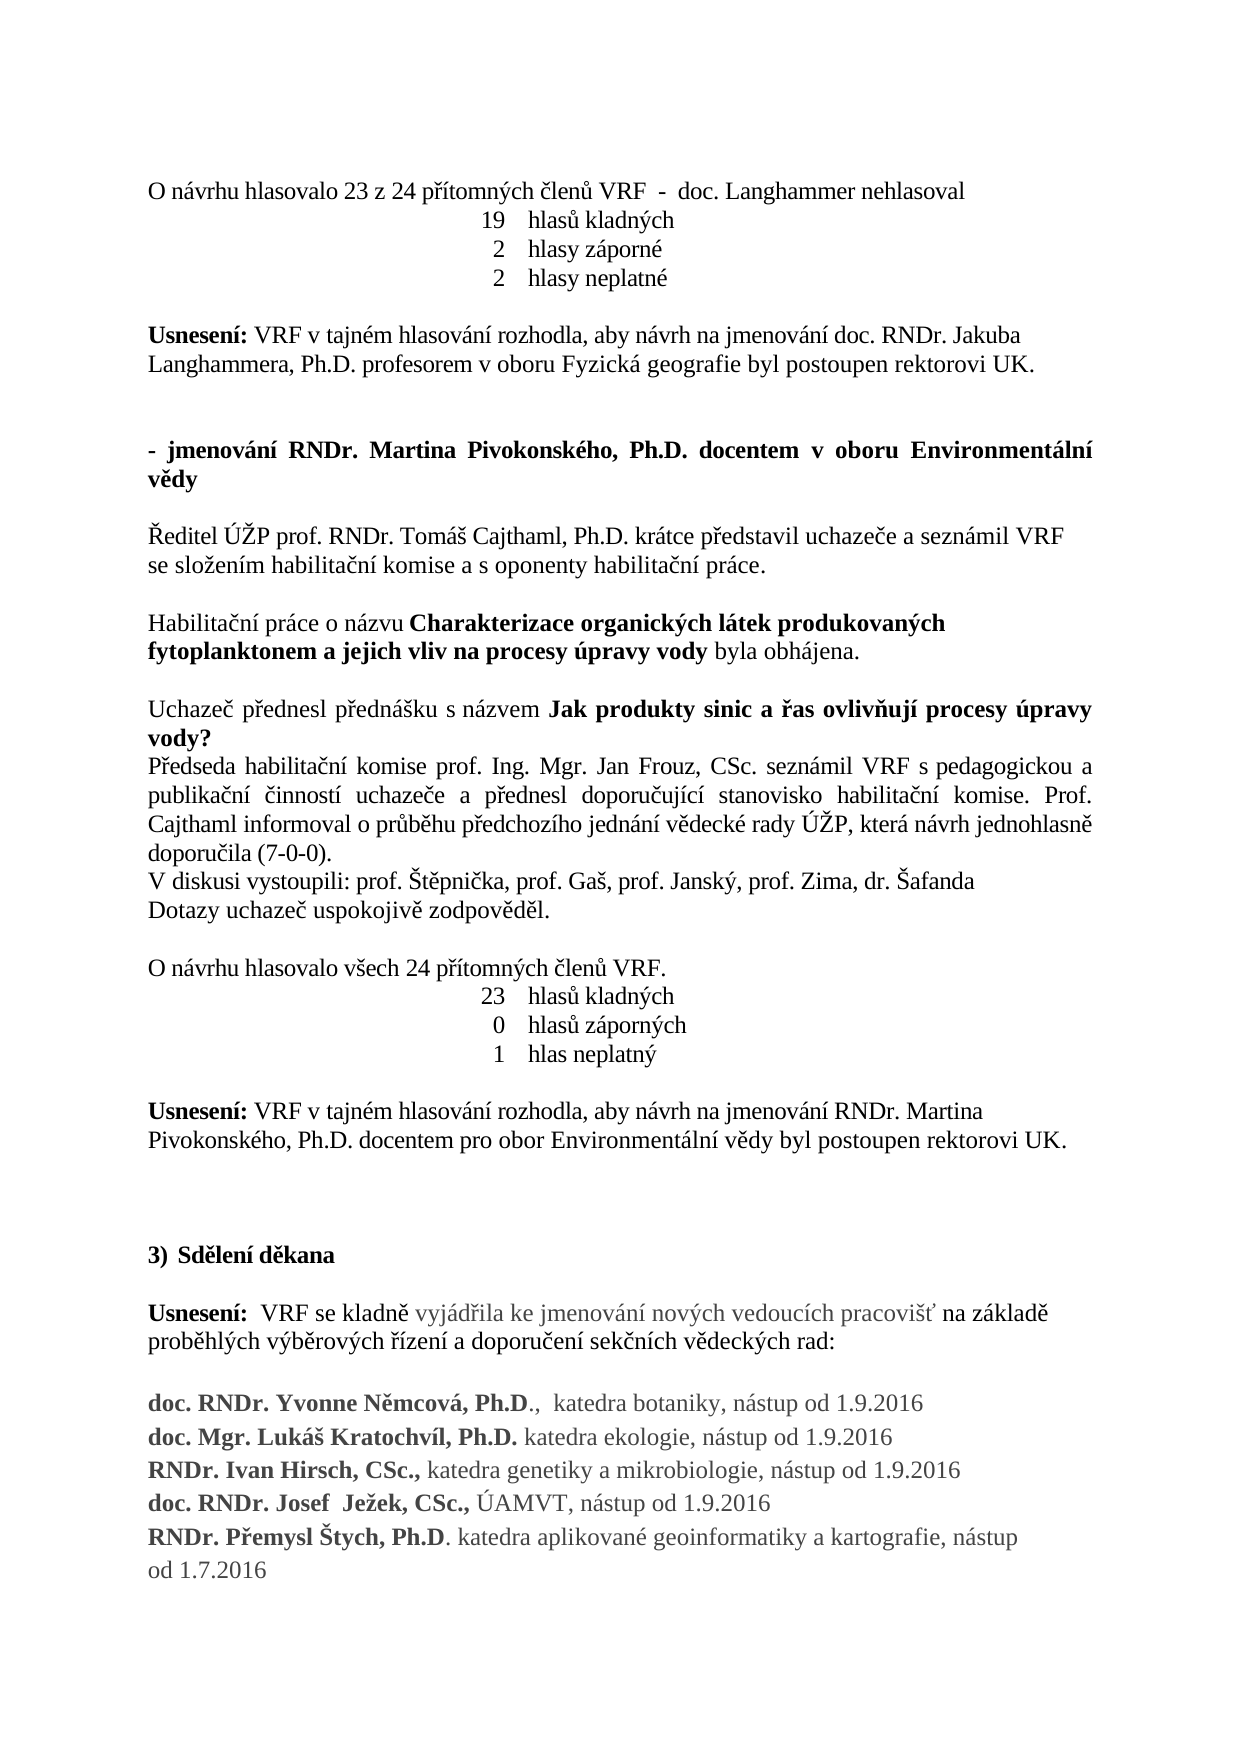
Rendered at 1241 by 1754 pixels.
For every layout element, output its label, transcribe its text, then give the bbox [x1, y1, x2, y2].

table_header 19 [136, 205, 517, 234]
text 3) Sdělení děkana [148, 1240, 1093, 1269]
table_header hlasů kladných [517, 205, 1096, 234]
table_cell 1 [136, 1039, 517, 1096]
text - jmenování RNDr. Martina Pivokonského, Ph.D. docentem v oboru Environmentální vědy [148, 435, 1093, 493]
table_cell 2 [136, 263, 517, 320]
text O návrhu hlasovalo všech 24 přítomných členů VRF. [148, 953, 1093, 981]
text RNDr. Ivan Hirsch, CSc., katedra genetiky a mikrobiologie, nástup od 1.9.2016 [148, 1451, 1093, 1484]
text doc. RNDr. Josef Ježek, CSc., ÚAMVT, nástup od 1.9.2016 [148, 1484, 1093, 1517]
table_header 23 [136, 981, 517, 1010]
text Usnesení: VRF v tajném hlasování rozhodla, aby návrh na jmenování doc. RNDr. Jakuba Langhammera, Ph.D. profesorem v oboru Fyzická geografie byl postoupen rektorovi UK. [148, 320, 1093, 378]
text Ředitel ÚŽP prof. RNDr. Tomáš Cajthaml, Ph.D. krátce představil uchazeče a seznámil VRF [148, 521, 1093, 550]
text Dotazy uchazeč uspokojivě zodpověděl. [148, 895, 1093, 924]
text doc. Mgr. Lukáš Kratochvíl, Ph.D. katedra ekologie, nástup od 1.9.2016 [148, 1417, 1093, 1451]
table_cell hlasů záporných [517, 1010, 1096, 1039]
text Habilitační práce o názvu Charakterizace organických látek produkovaných fytoplanktonem a jejich vliv na procesy úpravy vody byla obhájena. [148, 608, 1093, 665]
table_header hlasů kladných [517, 981, 1096, 1010]
text Předseda habilitační komise prof. Ing. Mgr. Jan Frouz, CSc. seznámil VRF s pedagogickou a publikační činností uchazeče a přednesl doporučující stanovisko habilitační komise. Prof. Cajthaml informoval o průběhu předchozího jednání vědecké rady ÚŽP, která návrh jednohlasně doporučila (7-0-0). [148, 751, 1093, 866]
table_cell 2 [136, 234, 517, 263]
text doc. RNDr. Yvonne Němcová, Ph.D., katedra botaniky, nástup od 1.9.2016 [148, 1384, 1093, 1417]
text Uchazeč přednesl přednášku s názvem Jak produkty sinic a řas ovlivňují procesy úpravy vody? [148, 694, 1093, 751]
table_cell hlasy záporné [517, 234, 1096, 263]
text O návrhu hlasovalo 23 z 24 přítomných členů VRF - doc. Langhammer nehlasoval [148, 176, 1093, 205]
text se složením habilitační komise a s oponenty habilitační práce. [148, 550, 1093, 579]
table_cell hlas neplatný [517, 1039, 1096, 1096]
table_cell hlasy neplatné [517, 263, 1096, 320]
table_cell 0 [136, 1010, 517, 1039]
text RNDr. Přemysl Štych, Ph.D. katedra aplikované geoinformatiky a kartografie, nástup [148, 1517, 1093, 1551]
text V diskusi vystoupili: prof. Štěpnička, prof. Gaš, prof. Janský, prof. Zima, dr. Šafanda [148, 866, 1093, 895]
text Usnesení: VRF v tajném hlasování rozhodla, aby návrh na jmenování RNDr. Martina Pivokonského, Ph.D. docentem pro obor Environmentální vědy byl postoupen rektorovi UK. [148, 1096, 1093, 1154]
text Usnesení: VRF se kladně vyjádřila ke jmenování nových vedoucích pracovišť na základě proběhlých výběrových řízení a doporučení sekčních vědeckých rad: [148, 1298, 1093, 1355]
text od 1.7.2016 [148, 1551, 1093, 1584]
